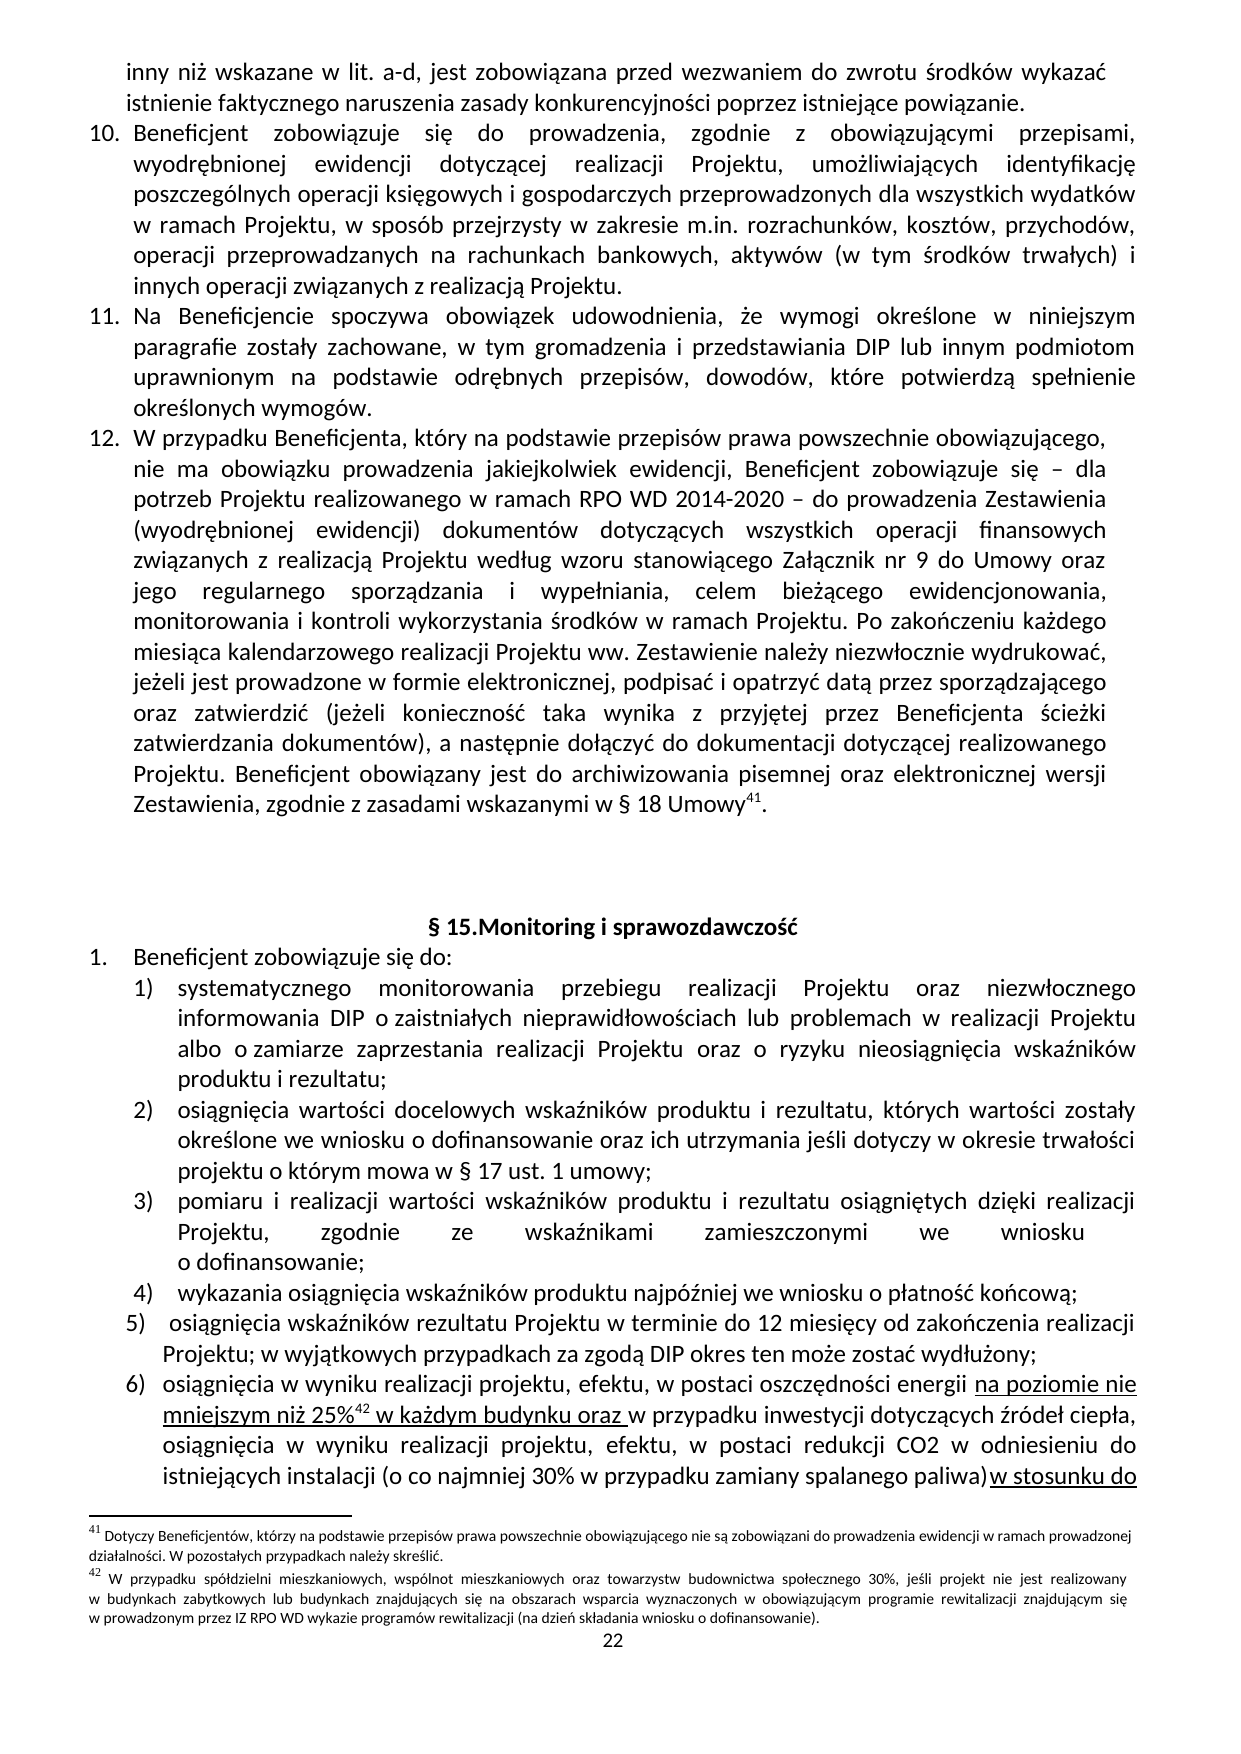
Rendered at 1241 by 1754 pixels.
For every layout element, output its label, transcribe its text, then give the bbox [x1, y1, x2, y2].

list wykazania osiągnięcia wskaźników produktu najpóźniej we wniosku o płatność końcową; [133, 1277, 1137, 1307]
list W przypadku Beneficjenta, który na podstawie przepisów prawa powszechnie obowiązującego, nie ma obowiązku prowadzenia jakiejkolwiek ewidencji, Beneficjent zobowiązuje się – dla potrzeb Projektu realizowanego w ramach RPO WD 2014-2020 – do prowadzenia Zestawienia (wyodrębnionej ewidencji) dokumentów dotyczących wszystkich operacji finansowych związanych z realizacją Projektu według wzoru stanowiącego Załącznik nr 9 do Umowy oraz jego regularnego sporządzania i wypełniania, celem bieżącego ewidencjonowania, monitorowania i kontroli wykorzystania środków w ramach Projektu. Po zakończeniu każdego miesiąca kalendarzowego realizacji Projektu ww. Zestawienie należy niezwłocznie wydrukować, jeżeli jest prowadzone w formie elektronicznej, podpisać i opatrzyć datą przez sporządzającego oraz zatwierdzić (jeżeli konieczność taka wynika z przyjętej przez Beneficjenta ścieżki zatwierdzania dokumentów), a następnie dołączyć do dokumentacji dotyczącej realizowanego Projektu. Beneficjent obowiązany jest do archiwizowania pisemnej oraz elektronicznej wersji Zestawienia, zgodnie z zasadami wskazanymi w § 18 Umowy. [89, 422, 1107, 819]
list osiągnięcia wskaźników rezultatu Projektu w terminie do 12 miesięcy od zakończenia realizacji Projektu; w wyjątkowych przypadkach za zgodą DIP okres ten może zostać wydłużony; [125, 1307, 1137, 1368]
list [125, 1368, 1137, 1491]
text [126, 56, 1107, 117]
list Beneficjent zobowiązuje się do: [89, 941, 1137, 972]
list systematycznego monitorowania przebiegu realizacji Projektu oraz niezwłocznego informowania DIP o zaistniałych nieprawidłowościach lub problemach w realizacji Projektu albo o zamiarze zaprzestania realizacji Projektu oraz o ryzyku nieosiągnięcia wskaźników produktu i rezultatu; [133, 972, 1137, 1094]
text § 15.Monitoring i sprawozdawczość [89, 911, 1137, 941]
list osiągnięcia wartości docelowych wskaźników produktu i rezultatu, których wartości zostały określone we wniosku o dofinansowanie oraz ich utrzymania jeśli dotyczy w okresie trwałości projektu o którym mowa w § 17 ust. 1 umowy; [133, 1094, 1137, 1185]
list Na Beneficjencie spoczywa obowiązek udowodnienia, że wymogi określone w niniejszym paragrafie zostały zachowane, w tym gromadzenia i przedstawiania DIP lub innym podmiotom uprawnionym na podstawie odrębnych przepisów, dowodów, które potwierdzą spełnienie określonych wymogów. [89, 300, 1137, 422]
list pomiaru i realizacji wartości wskaźników produktu i rezultatu osiągniętych dzięki realizacji Projektu, zgodnie ze wskaźnikami zamieszczonymi we wniosku o dofinansowanie; [133, 1185, 1137, 1277]
list Beneficjent zobowiązuje się do prowadzenia, zgodnie z obowiązującymi przepisami, wyodrębnionej ewidencji dotyczącej realizacji Projektu, umożliwiających identyfikację poszczególnych operacji księgowych i gospodarczych przeprowadzonych dla wszystkich wydatków w ramach Projektu, w sposób przejrzysty w zakresie m.in. rozrachunków, kosztów, przychodów, operacji przeprowadzanych na rachunkach bankowych, aktywów (w tym środków trwałych) i innych operacji związanych z realizacją Projektu. [89, 117, 1137, 300]
